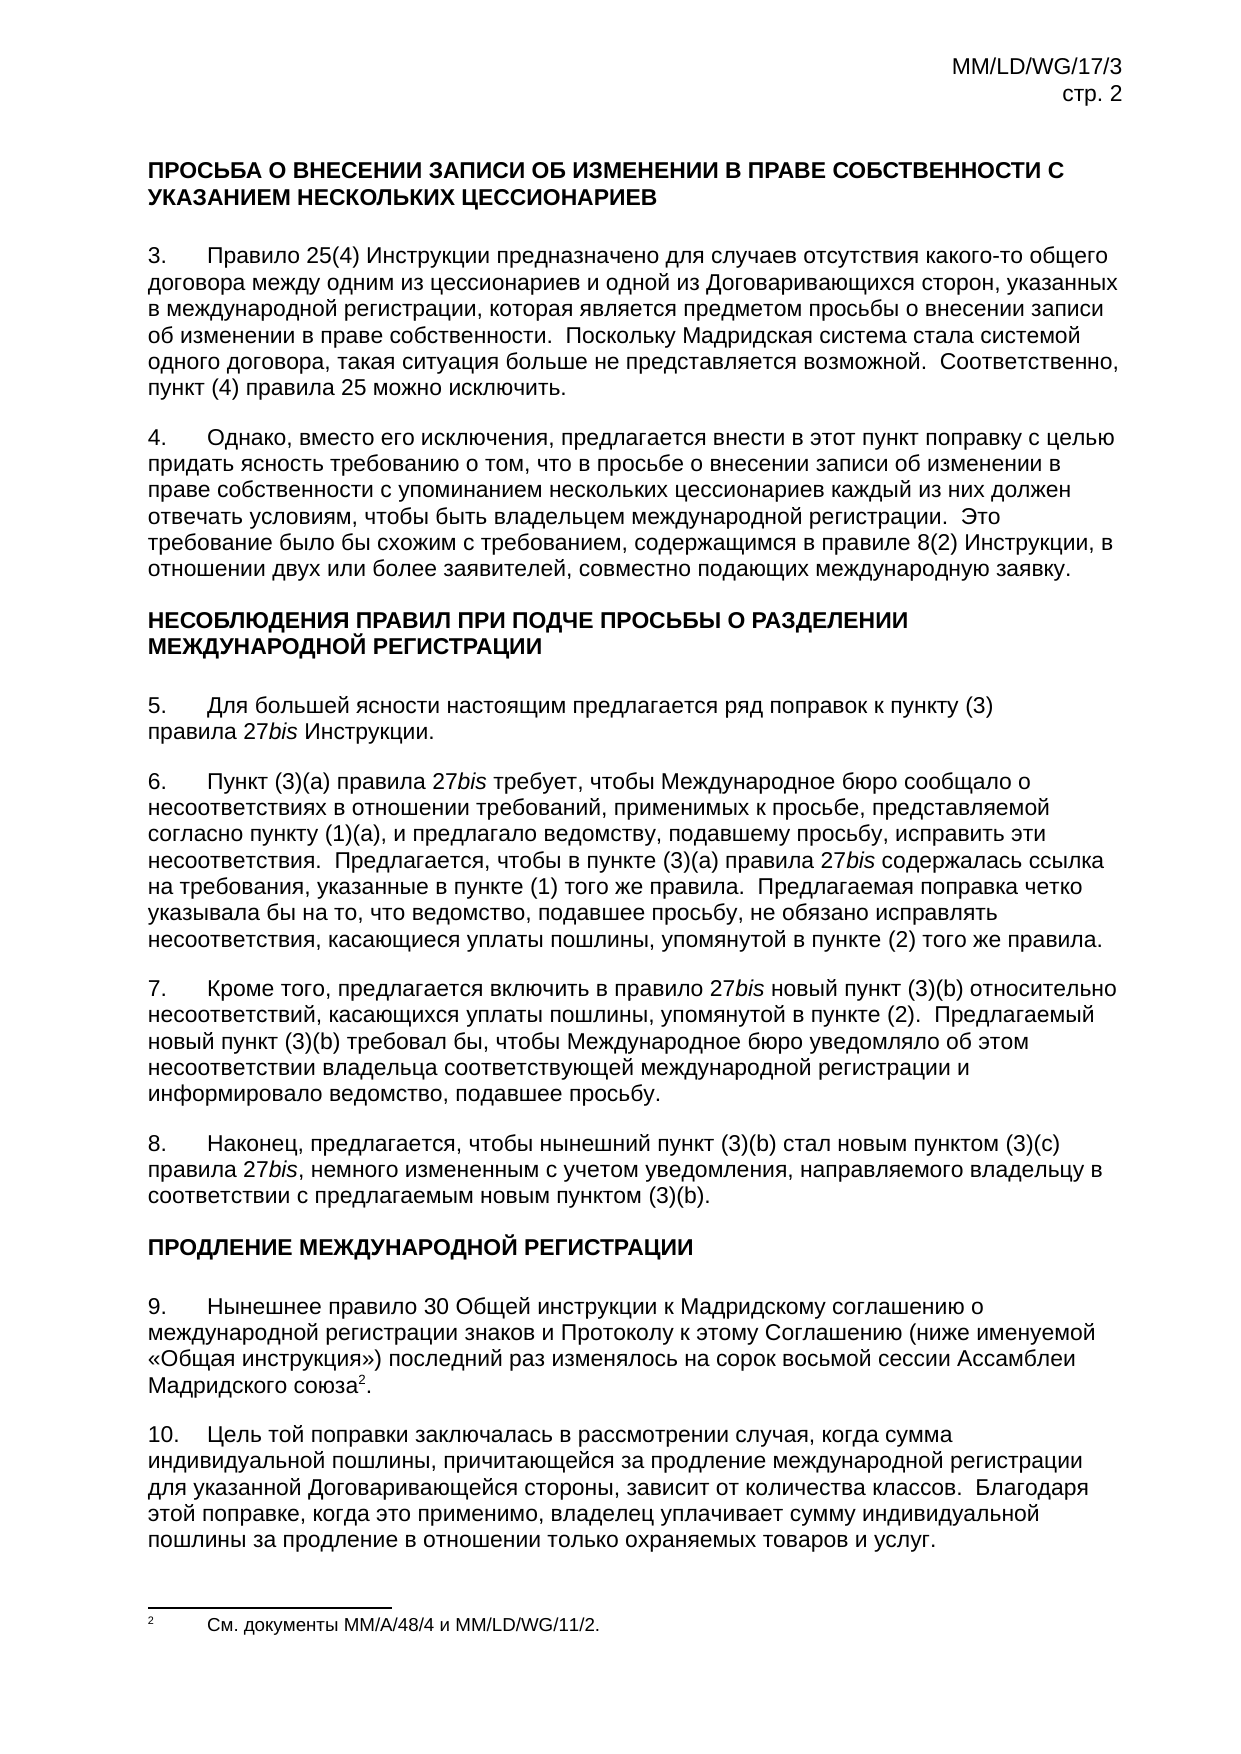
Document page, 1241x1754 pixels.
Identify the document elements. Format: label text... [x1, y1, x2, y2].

text Однако, вместо его исключения, предлагается внести в этот пункт поправку с целью придать ясность требованию о том, что в просьбе о внесении записи об изменении в праве собственности с упоминанием нескольких цессионариев каждый из них должен отвечать условиям, чтобы быть владельцем международной регистрации. Это требование было бы схожим с требованием, содержащимся в правиле 8(2) Инструкции, в отношении двух или более заявителей, совместно подающих международную заявку. [148, 423, 1122, 582]
text Наконец, предлагается, чтобы нынешний пункт (3)(b) стал новым пунктом (3)(c) правила 27bis, немного измененным с учетом уведомления, направляемого владельцу в соответствии с предлагаемым новым пунктом (3)(b). [148, 1130, 1122, 1209]
subtitle продление международной регистрации [148, 1234, 1122, 1260]
text Цель той поправки заключалась в рассмотрении случая, когда сумма индивидуальной пошлины, причитающейся за продление международной регистрации для указанной Договаривающейся стороны, зависит от количества классов. Благодаря этой поправке, когда это применимо, владелец уплачивает сумму индивидуальной пошлины за продление в отношении только охраняемых товаров и услуг. [148, 1421, 1122, 1553]
text Правило 25(4) Инструкции предназначено для случаев отсутствия какого-то общего договора между одним из цессионариев и одной из Договаривающихся сторон, указанных в международной регистрации, которая является предметом просьбы о внесении записи об изменении в праве собственности. Поскольку Мадридская система стала системой одного договора, такая ситуация больше не представляется возможной. Соответственно, пункт (4) правила 25 можно исключить. [148, 242, 1122, 401]
text Для большей ясности настоящим предлагается ряд поправок к пункту (3) правила 27bis Инструкции. [148, 692, 1122, 745]
text Нынешнее правило 30 Общей инструкции к Мадридскому соглашению о международной регистрации знаков и Протоколу к этому Соглашению (ниже именуемой «Общая инструкция») последний раз изменялось на сорок восьмой сессии Ассамблеи Мадридского союза. [148, 1293, 1122, 1398]
text Пункт (3)(a) правила 27bis требует, чтобы Международное бюро сообщало о несоответствиях в отношении требований, применимых к просьбе, представляемой согласно пункту (1)(a), и предлагало ведомству, подавшему просьбу, исправить эти несоответствия. Предлагается, чтобы в пункте (3)(a) правила 27bis содержалась ссылка на требования, указанные в пункте (1) того же правила. Предлагаемая поправка четко указывала бы на то, что ведомство, подавшее просьбу, не обязано исправлять несоответствия, касающиеся уплаты пошлины, упомянутой в пункте (2) того же правила. [148, 768, 1122, 952]
text Кроме того, предлагается включить в правило 27bis новый пункт (3)(b) относительно несоответствий, касающихся уплаты пошлины, упомянутой в пункте (2). Предлагаемый новый пункт (3)(b) требовал бы, чтобы Международное бюро уведомляло об этом несоответствии владельца соответствующей международной регистрации и информировало ведомство, подавшее просьбу. [148, 975, 1122, 1107]
subtitle несоблюдения правил при подче просьбы о разделении международной регистрации [148, 607, 1122, 659]
subtitle просьба о внесении записи об изменении в праве собственности с указанием нескольких цессионариев [148, 157, 1122, 210]
